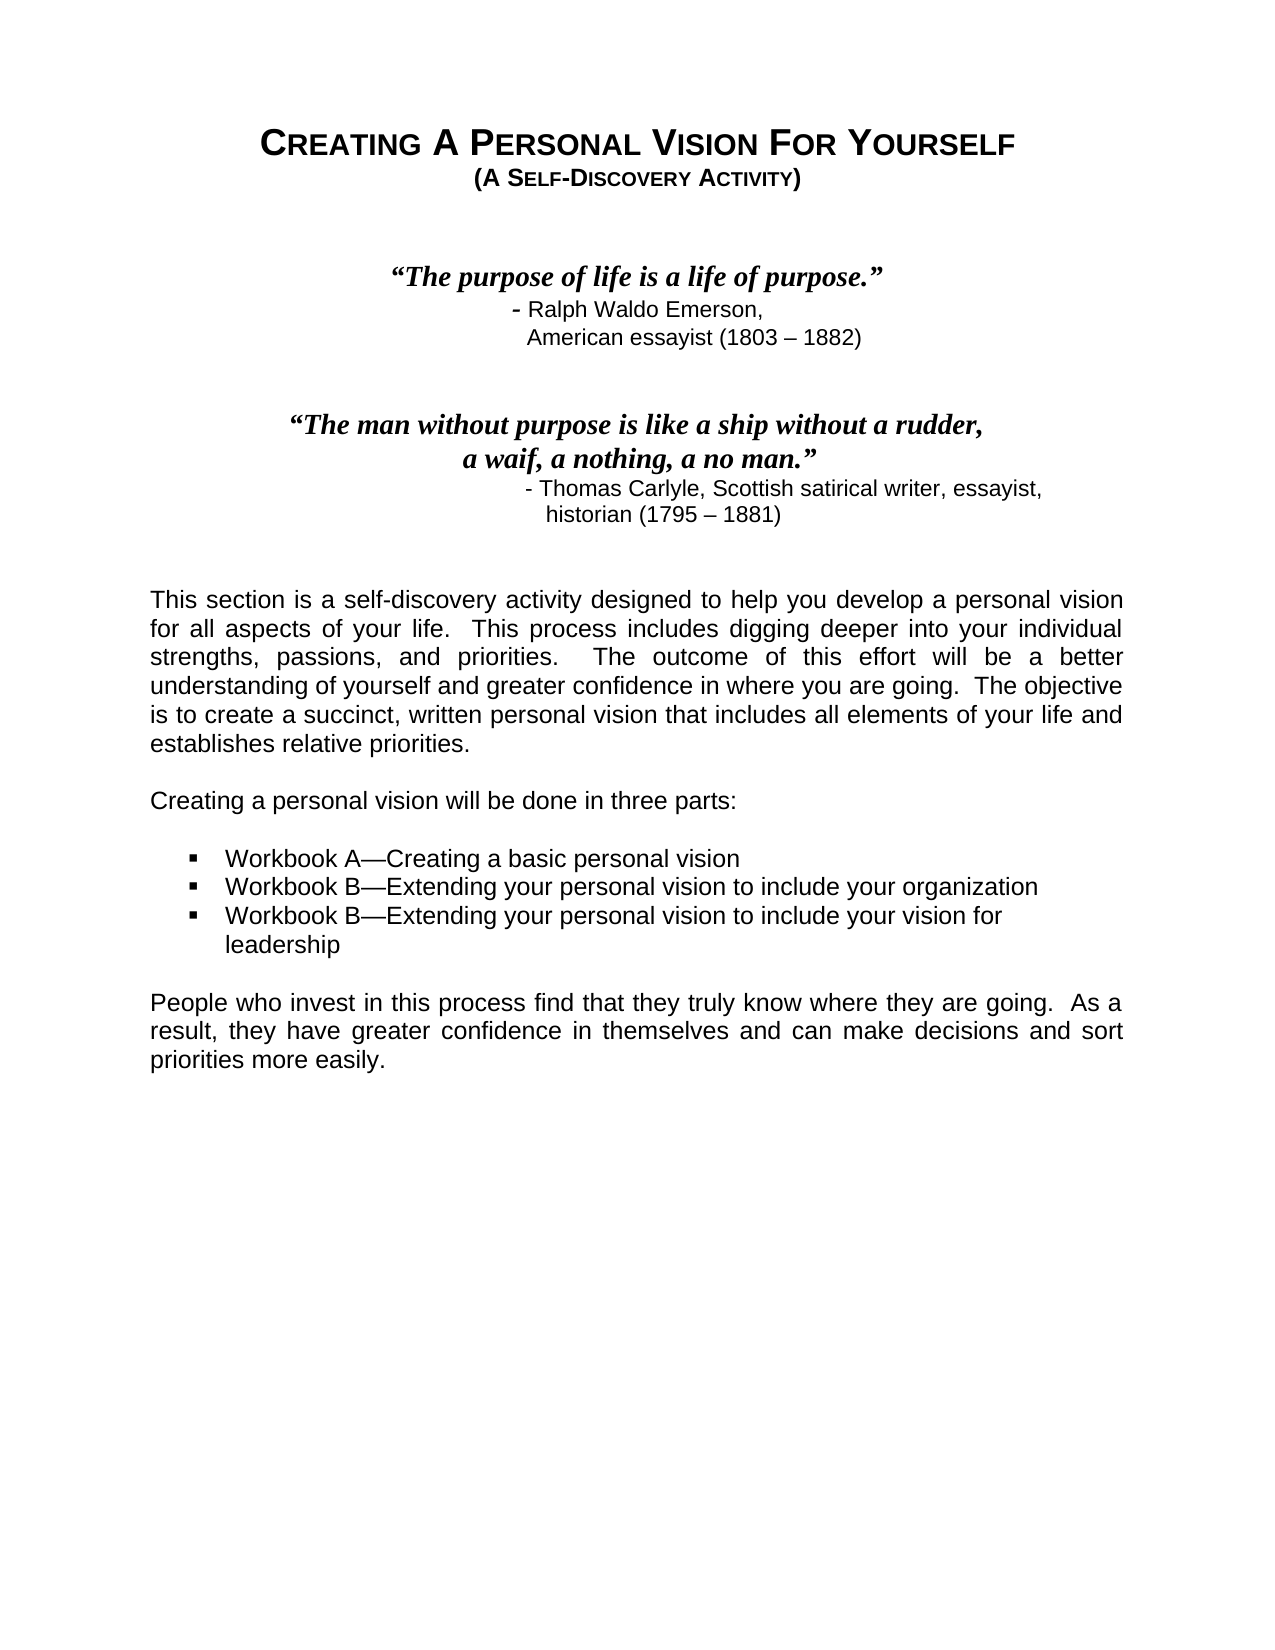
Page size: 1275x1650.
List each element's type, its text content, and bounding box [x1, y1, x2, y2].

text “The man without purpose is like a ship without a rudder, a waif, a nothing, a no man.” [150, 407, 1125, 474]
text American essayist (1803 – 1882) [150, 324, 1125, 350]
text (A Self-Discovery Activity) [150, 163, 1125, 192]
list Workbook A—Creating a basic personal vision [187, 843, 1125, 872]
list Workbook B—Extending your personal vision to include your organization [187, 872, 1125, 901]
text - Ralph Waldo Emerson, [150, 292, 1125, 324]
text Creating a personal vision will be done in three parts: [150, 786, 1125, 815]
subtitle Creating A Personal Vision For Yourself [150, 120, 1125, 163]
list Workbook B—Extending your personal vision to include your vision for leadership [187, 901, 1125, 959]
text “The purpose of life is a life of purpose.” [150, 259, 1125, 292]
text People who invest in this process find that they truly know where they are going. As a result, they have greater confidence in themselves and can make decisions and sort priorities more easily. [150, 988, 1125, 1074]
text - Thomas Carlyle, Scottish satirical writer, essayist, [525, 474, 1125, 501]
text This section is a self-discovery activity designed to help you develop a personal vision for all aspects of your life. This process includes digging deeper into your individual strengths, passions, and priorities. The outcome of this effort will be a better understanding of yourself and greater confidence in where you are going. The objective is to create a succinct, written personal vision that includes all elements of your life and establishes relative priorities. [150, 585, 1125, 757]
text historian (1795 – 1881) [450, 501, 1125, 527]
